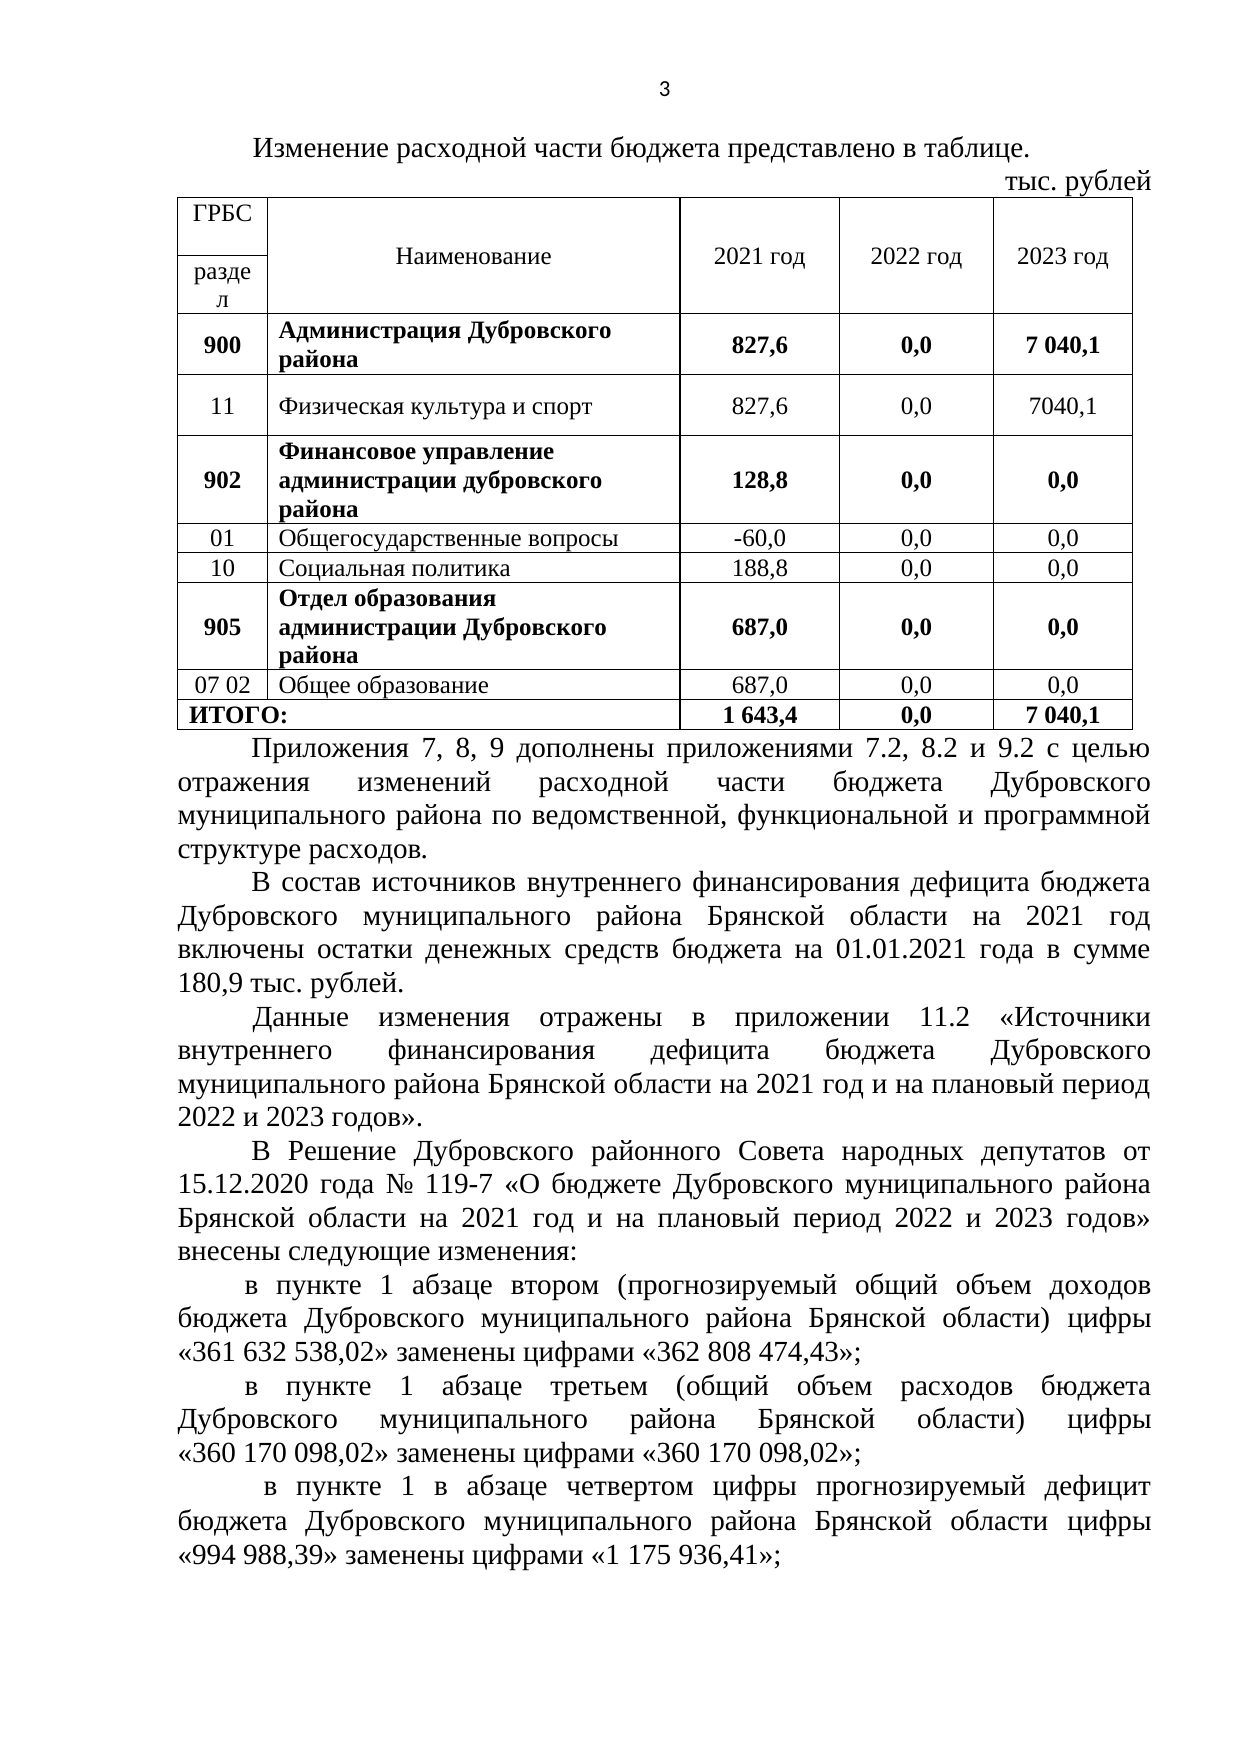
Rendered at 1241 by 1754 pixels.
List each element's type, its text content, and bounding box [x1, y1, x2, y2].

table_cell 0,0 [994, 670, 1132, 699]
table_cell 0,0 [840, 553, 993, 582]
table_cell Общее образование [268, 670, 679, 699]
table_cell Общегосударственные вопросы [268, 524, 679, 552]
table_cell Социальная политика [268, 553, 679, 582]
table_cell 0,0 [994, 583, 1132, 669]
text в пункте 1 в абзаце четвертом цифры прогнозируемый дефицит бюджета Дубровского муниципального района Брянской области цифры «994 988,39» заменены цифрами «1 175 936,41»; [177, 1468, 1152, 1571]
text Приложения 7, 8, 9 дополнены приложениями 7.2, 8.2 и 9.2 с целью отражения изменений расходной части бюджета Дубровского муниципального района по ведомственной, функциональной и программной структуре расходов. [177, 730, 1152, 864]
table_cell 905 [178, 583, 267, 669]
table_cell 0,0 [994, 436, 1132, 522]
table_cell -60,0 [681, 524, 839, 552]
table_cell 7 040,1 [994, 314, 1132, 374]
table_cell 188,8 [681, 553, 839, 582]
table_cell 902 [178, 436, 267, 522]
table_cell 0,0 [994, 553, 1132, 582]
table_cell 0,0 [840, 700, 993, 729]
table_cell раздел [178, 256, 267, 313]
table_cell 10 [178, 553, 267, 582]
table_cell ИТОГО: [178, 700, 679, 729]
table_cell 0,0 [840, 436, 993, 522]
table_cell 0,0 [840, 583, 993, 669]
table_cell 128,8 [681, 436, 839, 522]
text Изменение расходной части бюджета представлено в таблице. [177, 130, 1152, 163]
table_header Наименование [268, 198, 679, 313]
text В состав источников внутреннего финансирования дефицита бюджета Дубровского муниципального района Брянской области на 2021 год включены остатки денежных средств бюджета на 01.01.2021 года в сумме 180,9 тыс. рублей. [177, 864, 1152, 999]
table_cell 07 02 [178, 670, 267, 699]
table_cell 827,6 [681, 314, 839, 374]
table_header 2021 год [681, 198, 839, 313]
text В Решение Дубровского районного Совета народных депутатов от 15.12.2020 года № 119-7 «О бюджете Дубровского муниципального района Брянской области на 2021 год и на плановый период 2022 и 2023 годов» внесены следующие изменения: [177, 1133, 1152, 1267]
table_cell 827,6 [681, 375, 839, 435]
table_cell Финансовое управление администрации дубровского района [268, 436, 679, 522]
table_cell 0,0 [840, 314, 993, 374]
table_cell Отдел образования администрации Дубровского района [268, 583, 679, 669]
table_cell 687,0 [681, 670, 839, 699]
text тыс. рублей [177, 163, 1152, 197]
table_cell 0,0 [840, 524, 993, 552]
table_cell 1 643,4 [681, 700, 839, 729]
table_cell 0,0 [840, 375, 993, 435]
text Данные изменения отражены в приложении 11.2 «Источники внутреннего финансирования дефицита бюджета Дубровского муниципального района Брянской области на 2021 год и на плановый период 2022 и 2023 годов». [177, 999, 1152, 1133]
table_cell 7 040,1 [994, 700, 1132, 729]
text в пункте 1 абзаце втором (прогнозируемый общий объем доходов бюджета Дубровского муниципального района Брянской области) цифры «361 632 538,02» заменены цифрами «362 808 474,43»; [177, 1267, 1152, 1368]
table_cell 0,0 [994, 524, 1132, 552]
table_cell 7040,1 [994, 375, 1132, 435]
table_cell 01 [178, 524, 267, 552]
table_header 2022 год [840, 198, 993, 313]
table_cell 687,0 [681, 583, 839, 669]
text в пункте 1 абзаце третьем (общий объем расходов бюджета Дубровского муниципального района Брянской области) цифры «360 170 098,02» заменены цифрами «360 170 098,02»; [177, 1368, 1152, 1468]
table_cell 0,0 [840, 670, 993, 699]
table_cell 11 [178, 375, 267, 435]
table_cell 900 [178, 314, 267, 374]
table_header 2023 год [994, 198, 1132, 313]
table_cell Администрация Дубровского района [268, 314, 679, 374]
table_header ГРБС [178, 198, 267, 255]
table_cell Физическая культура и спорт [268, 375, 679, 435]
